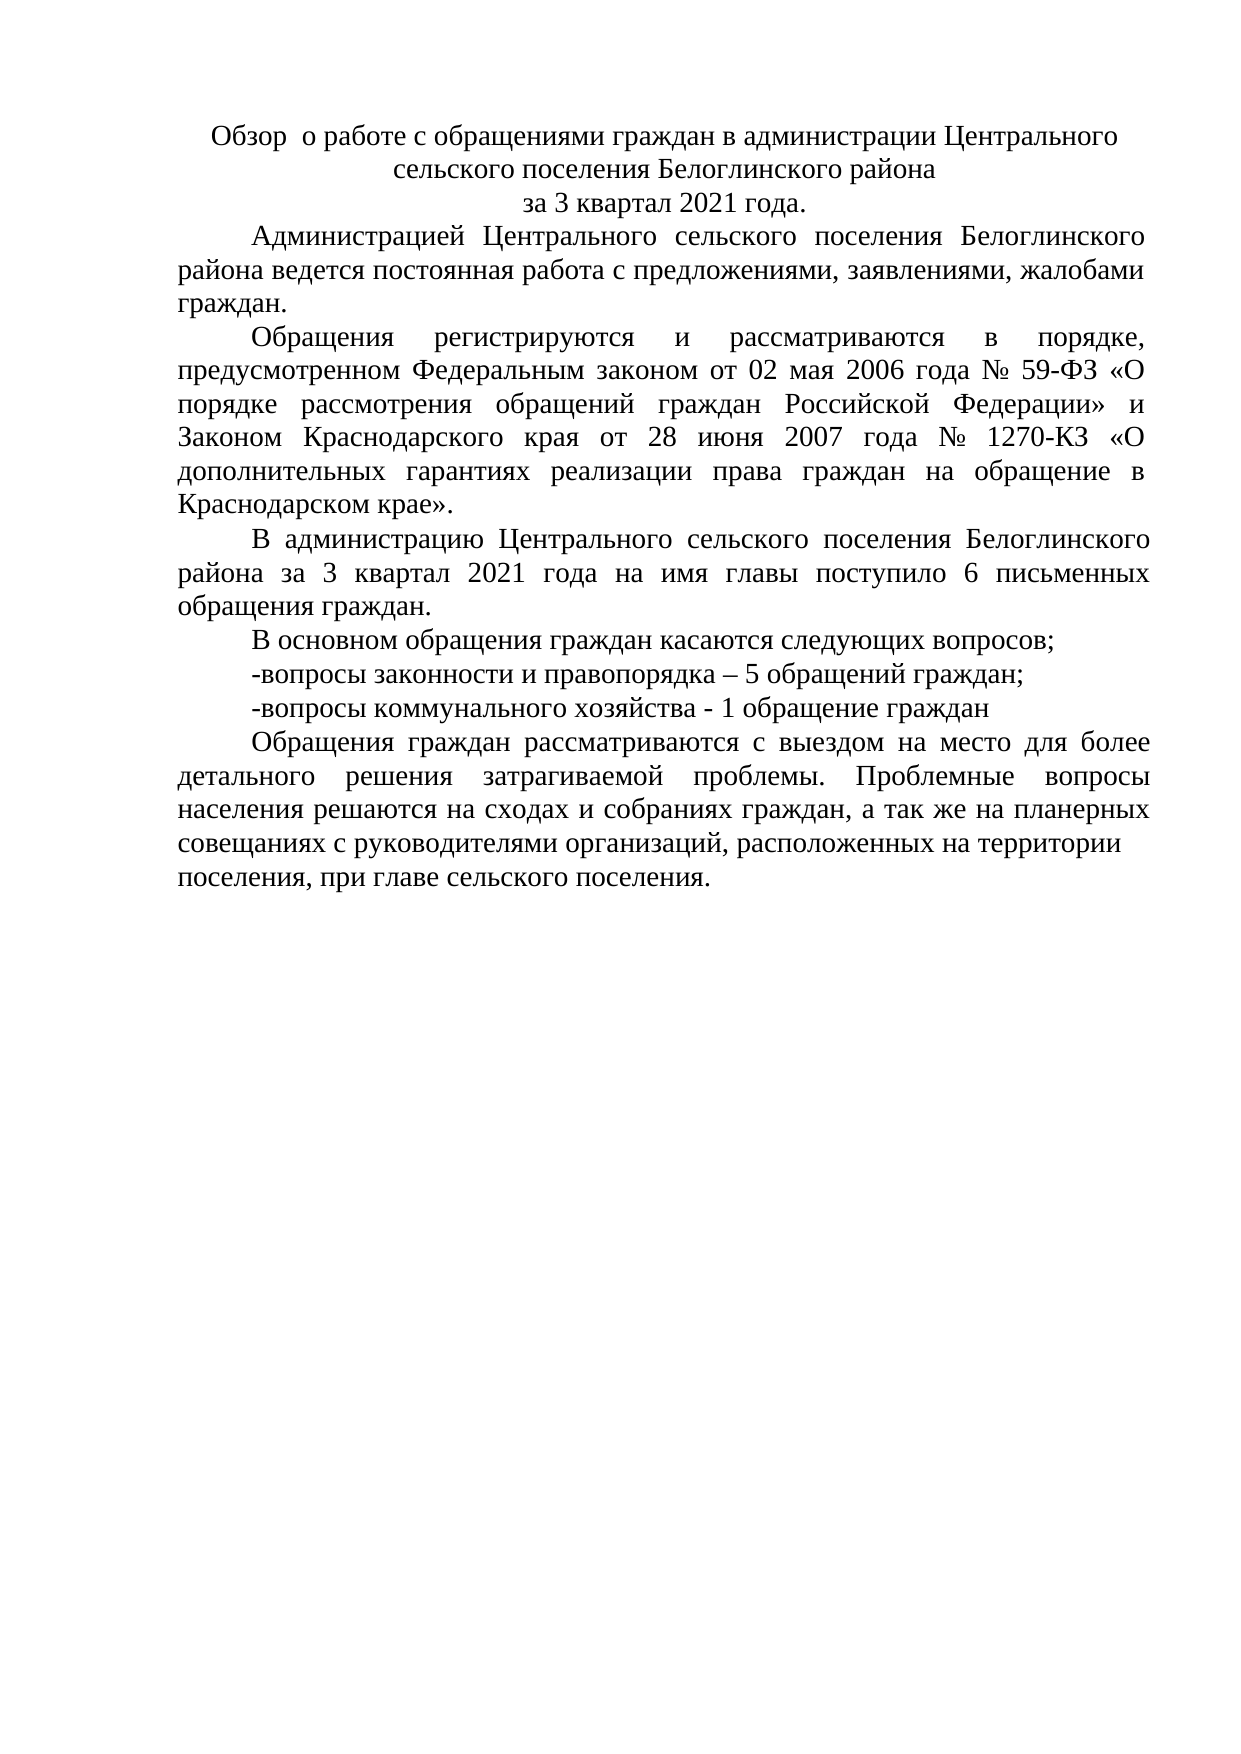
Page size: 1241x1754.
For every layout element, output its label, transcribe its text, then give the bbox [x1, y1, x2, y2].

text В администрацию Центрального сельского поселения Белоглинского района за 3 квартал 2021 года на имя главы поступило 6 письменных обращения граждан. [177, 521, 1151, 622]
text В основном обращения граждан касаются следующих вопросов; [177, 622, 1151, 656]
text -вопросы коммунального хозяйства - 1 обращение граждан [177, 690, 1151, 724]
text за 3 квартал 2021 года. [177, 185, 1152, 219]
text Обращения регистрируются и рассматриваются в порядке, предусмотренном Федеральным законом от 02 мая 2006 года № 59-ФЗ «О порядке рассмотрения обращений граждан Российской Федерации» и Законом Краснодарского края от 28 июня 2007 года № 1270-КЗ «О дополнительных гарантиях реализации права граждан на обращение в Краснодарском крае». [177, 319, 1146, 521]
text -вопросы законности и правопорядка – 5 обращений граждан; [177, 656, 1151, 690]
text поселения, при главе сельского поселения. [177, 859, 1151, 893]
text Администрацией Центрального сельского поселения Белоглинского района ведется постоянная работа с предложениями, заявлениями, жалобами граждан. [177, 219, 1146, 319]
text Обращения граждан рассматриваются с выездом на место для более детального решения затрагиваемой проблемы. Проблемные вопросы населения решаются на сходах и собраниях граждан, а так же на планерных совещаниях с руководителями организаций, расположенных на территории [177, 724, 1151, 859]
text Обзор о работе с обращениями граждан в администрации Центрального сельского поселения Белоглинского района [177, 118, 1152, 185]
